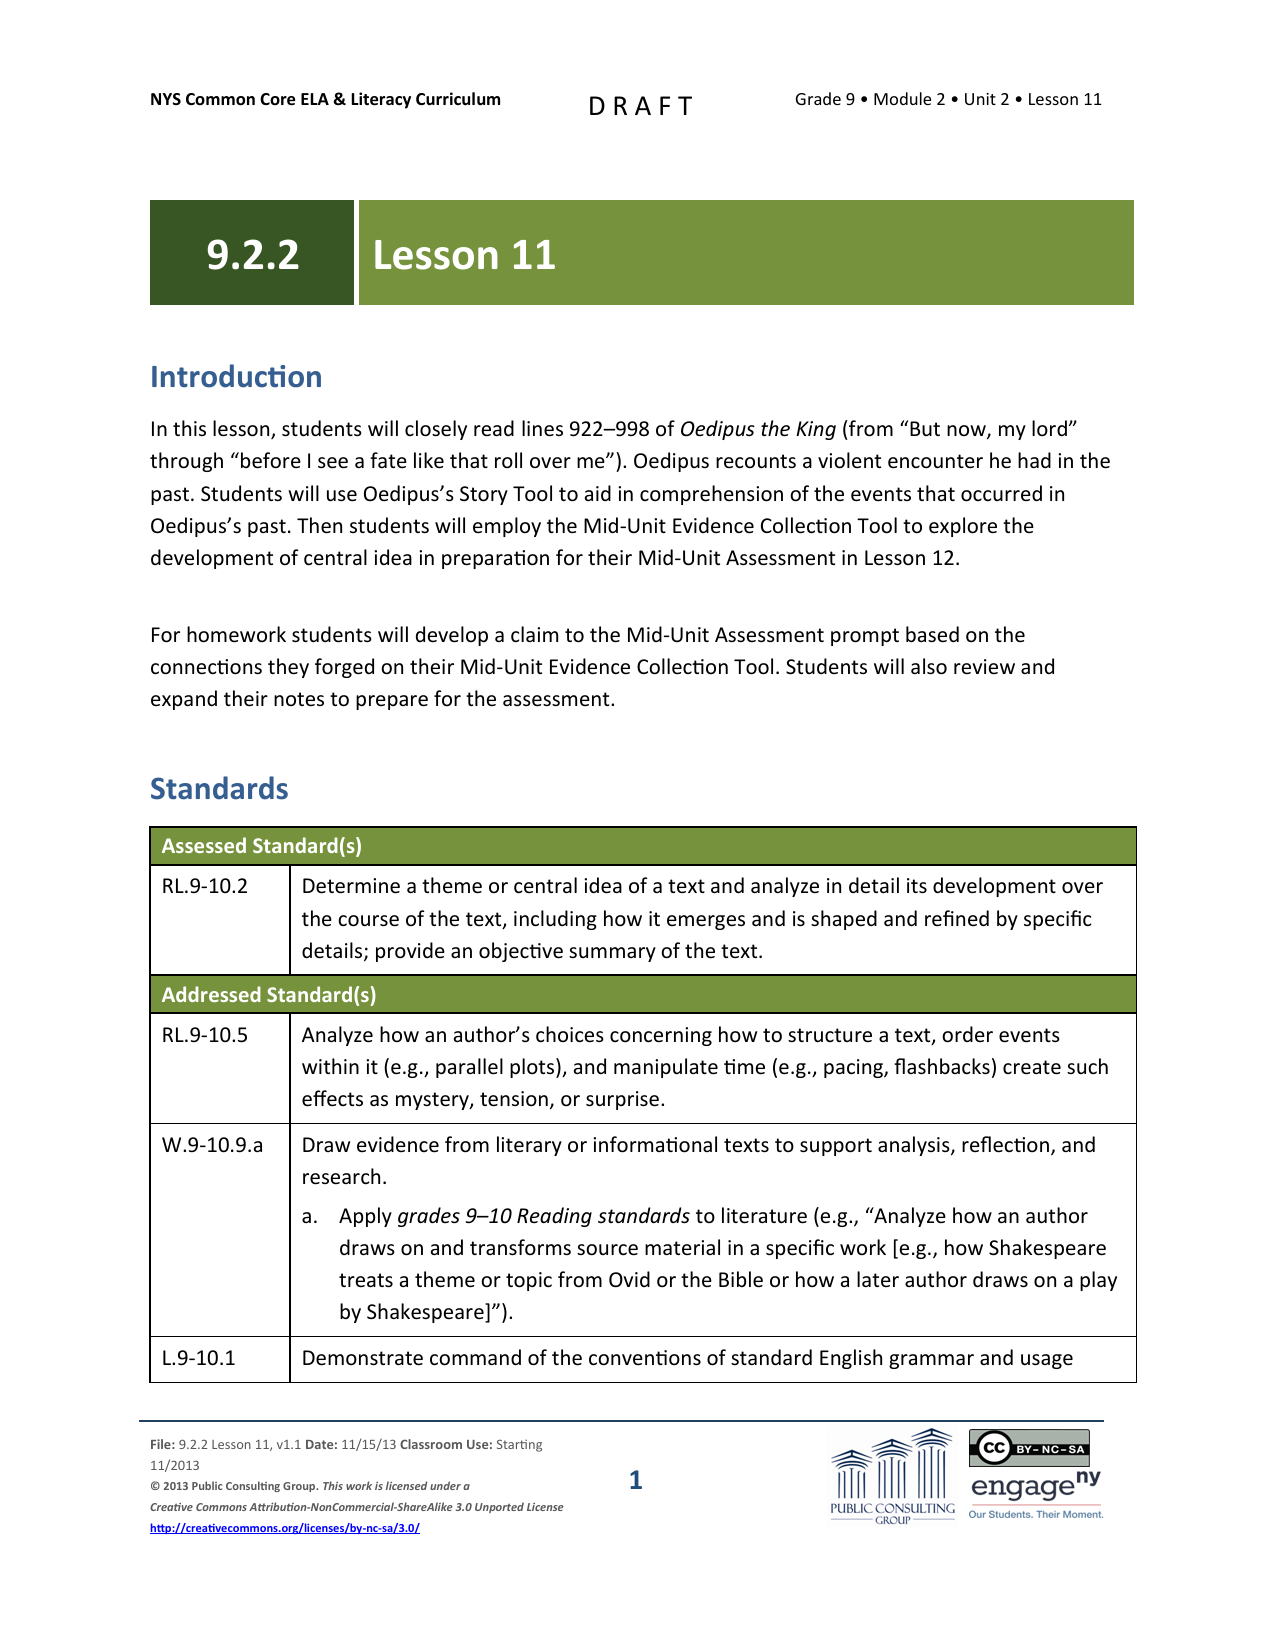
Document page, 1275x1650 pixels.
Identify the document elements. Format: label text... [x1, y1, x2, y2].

table_header 9.2.2 [150, 200, 354, 305]
table_cell Addressed Standard(s) [151, 976, 1136, 1012]
picture [827, 1424, 1104, 1529]
table_cell L.9-10.1 [151, 1337, 289, 1381]
table_cell RL.9-10.2 [151, 866, 289, 974]
table_header Lesson 11 [359, 200, 1134, 305]
table_header Assessed Standard(s) [151, 828, 1136, 864]
table_cell Determine a theme or central idea of a text and analyze in detail its development over the course of the text, including how it emerges and is shaped and refined by specific details; provide an objective summary of the text. [291, 866, 1136, 974]
table_cell W.9-10.9.a [151, 1124, 289, 1336]
subtitle Introduction [150, 355, 1125, 396]
table_cell Analyze how an author’s choices concerning how to structure a text, order events within it (e.g., parallel plots), and manipulate time (e.g., pacing, flashbacks) create such effects as mystery, tension, or surprise. [291, 1014, 1136, 1122]
text In this lesson, students will closely read lines 922–998 of Oedipus the King (from “But now, my lord” through “before I see a fate like that roll over me”). Oedipus recounts a violent encounter he had in the past. Students will use Oedipus’s Story Tool to aid in comprehension of the events that occurred in Oedipus’s past. Then students will employ the Mid-Unit Evidence Collection Tool to explore the development of central idea in preparation for their Mid-Unit Assessment in Lesson 12. [150, 414, 1125, 571]
table_cell RL.9-10.5 [151, 1014, 289, 1122]
table_cell Draw evidence from literary or informational texts to support analysis, reflection, and research. Apply grades 9–10 Reading standards to literature (e.g., “Analyze how an author draws on and transforms source material in a specific work [e.g., how Shakespeare treats a theme or topic from Ovid or the Bible or how a later author draws on a play by Shakespeare]”). [291, 1124, 1136, 1336]
subtitle Standards [150, 767, 1125, 807]
text For homework students will develop a claim to the Mid-Unit Assessment prompt based on the connections they forged on their Mid-Unit Evidence Collection Tool. Students will also review and expand their notes to prepare for the assessment. [150, 620, 1125, 712]
table_cell Demonstrate command of the conventions of standard English grammar and usage when writing or speaking. [291, 1337, 1136, 1381]
